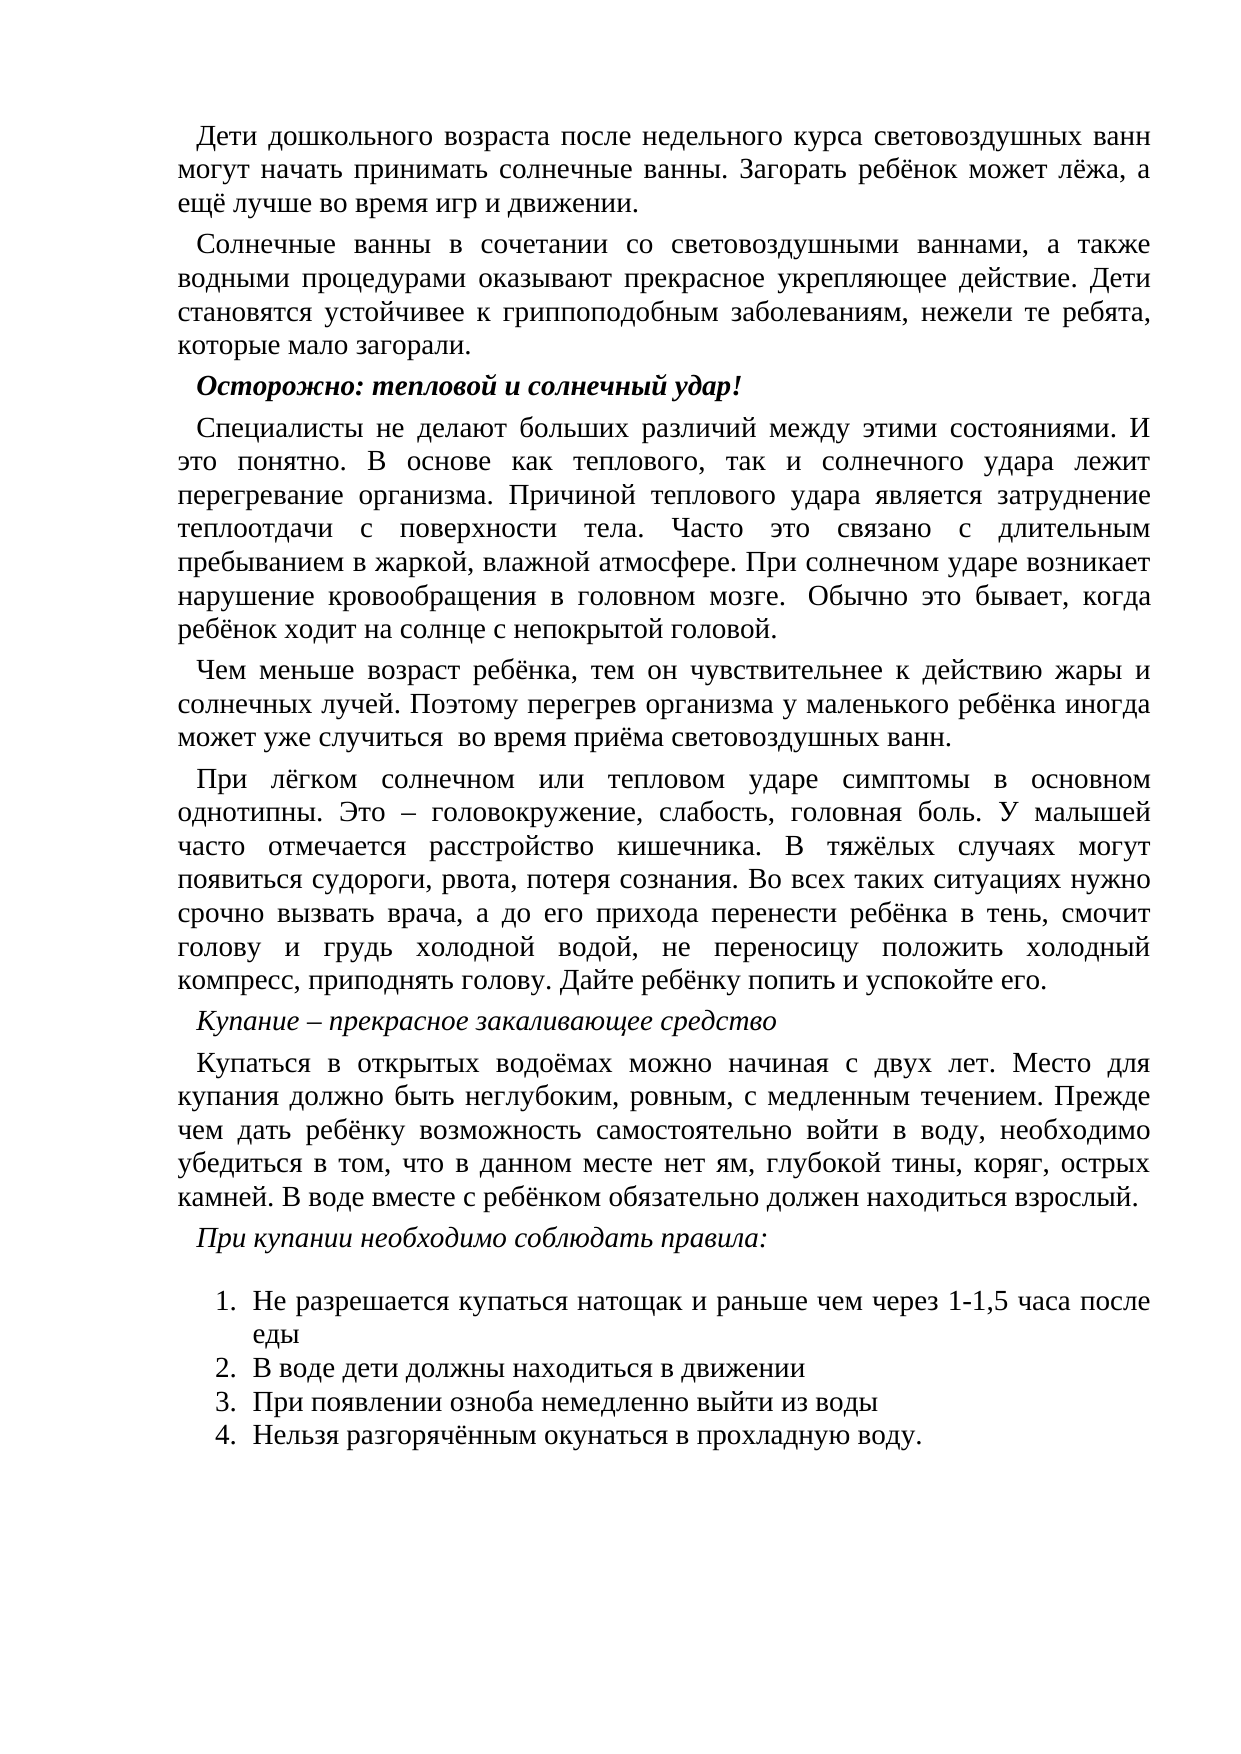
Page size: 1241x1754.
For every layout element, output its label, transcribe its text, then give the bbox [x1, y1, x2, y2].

list Нельзя разгорячённым окунаться в прохладную воду. [215, 1417, 1152, 1451]
text Солнечные ванны в сочетании со световоздушными ваннами, а также водными процедурами оказывают прекрасное укрепляющее действие. Дети становятся устойчивее к гриппоподобным заболеваниям, нежели те ребята, которые мало загорали. [177, 227, 1152, 361]
list В воде дети должны находиться в движении [215, 1350, 1152, 1384]
text Специалисты не делают больших различий между этими состояниями. И это понятно. В основе как теплового, так и солнечного удара лежит перегревание организма. Причиной теплового удара является затруднение теплоотдачи с поверхности тела. Часто это связано с длительным пребыванием в жаркой, влажной атмосфере. При солнечном ударе возникает нарушение кровообращения в головном мозге. Обычно это бывает, когда ребёнок ходит на солнце с непокрытой головой. [177, 410, 1152, 645]
text При купании необходимо соблюдать правила: [177, 1220, 1152, 1254]
text Чем меньше возраст ребёнка, тем он чувствительнее к действию жары и солнечных лучей. Поэтому перегрев организма у маленького ребёнка иногда может уже случиться во время приёма световоздушных ванн. [177, 652, 1152, 753]
text Осторожно: тепловой и солнечный удар! [177, 368, 1152, 402]
list При появлении озноба немедленно выйти из воды [215, 1384, 1152, 1417]
text Купание – прекрасное закаливающее средство [177, 1003, 1152, 1037]
text Дети дошкольного возраста после недельного курса световоздушных ванн могут начать принимать солнечные ванны. Загорать ребёнок может лёжа, а ещё лучше во время игр и движении. [177, 118, 1152, 219]
text Купаться в открытых водоёмах можно начиная с двух лет. Место для купания должно быть неглубоким, ровным, с медленным течением. Прежде чем дать ребёнку возможность самостоятельно войти в воду, необходимо убедиться в том, что в данном месте нет ям, глубокой тины, коряг, острых камней. В воде вместе с ребёнком обязательно должен находиться взрослый. [177, 1045, 1152, 1213]
text При лёгком солнечном или тепловом ударе симптомы в основном однотипны. Это – головокружение, слабость, головная боль. У малышей часто отмечается расстройство кишечника. В тяжёлых случаях могут появиться судороги, рвота, потеря сознания. Во всех таких ситуациях нужно срочно вызвать врача, а до его прихода перенести ребёнка в тень, смочит голову и грудь холодной водой, не переносицу положить холодный компресс, приподнять голову. Дайте ребёнку попить и успокойте его. [177, 761, 1152, 996]
list Не разрешается купаться натощак и раньше чем через 1-1,5 часа после еды [215, 1283, 1152, 1350]
